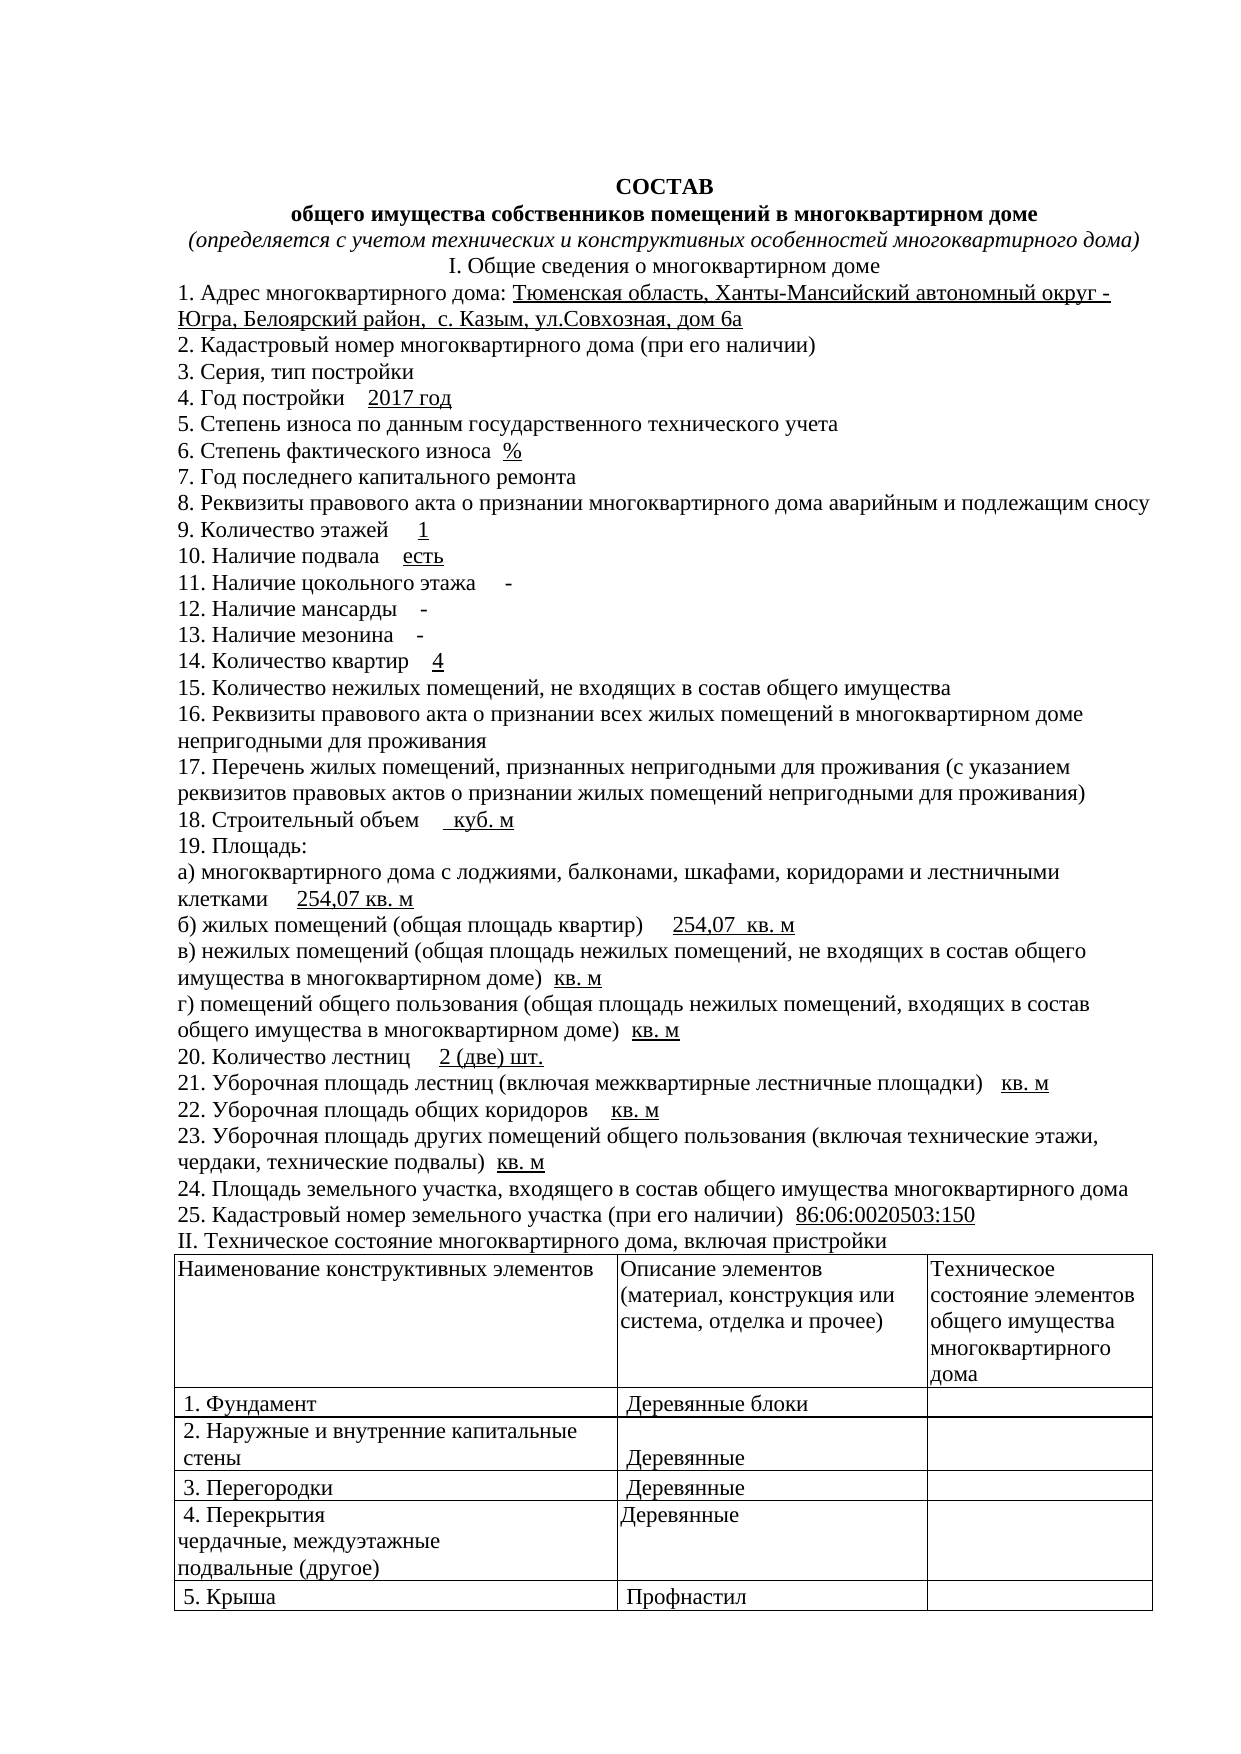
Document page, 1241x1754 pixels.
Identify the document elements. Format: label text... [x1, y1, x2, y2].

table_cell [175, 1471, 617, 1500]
text общего имущества собственников помещений в многоквартирном доме [177, 199, 1152, 226]
text 4. Год постройки 2017 год [177, 384, 1152, 410]
text г) помещений общего пользования (общая площадь нежилых помещений, входящих в состав общего имущества в многоквартирном доме) кв. м [177, 990, 1152, 1043]
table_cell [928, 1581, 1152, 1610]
text 8. Реквизиты правового акта о признании многоквартирного дома аварийным и подлежащим сносу [177, 489, 1152, 516]
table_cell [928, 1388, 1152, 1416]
text б) жилых помещений (общая площадь квартир) 254,07 кв. м [177, 911, 1152, 937]
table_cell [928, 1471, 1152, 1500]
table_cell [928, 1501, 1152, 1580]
text 20. Количество лестниц 2 (две) шт. [177, 1043, 1152, 1069]
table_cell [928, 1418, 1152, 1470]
text 9. Количество этажей 1 [177, 516, 1152, 542]
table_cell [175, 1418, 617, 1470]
text 19. Площадь: [177, 832, 1152, 858]
text 12. Наличие мансарды - [177, 595, 1152, 621]
text Общие сведения о многоквартирном доме [177, 252, 1152, 279]
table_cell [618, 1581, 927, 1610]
text 22. Уборочная площадь общих коридоров кв. м [177, 1096, 1152, 1122]
text 6. Степень фактического износа % [177, 437, 1152, 463]
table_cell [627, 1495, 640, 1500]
text 25. Кадастровый номер земельного участка (при его наличии) 86:06:0020503:150 [177, 1201, 1152, 1227]
text 24. Площадь земельного участка, входящего в состав общего имущества многоквартирного дома [177, 1175, 1152, 1201]
text 18. Строительный объем куб. м [177, 806, 1152, 832]
text 14. Количество квартир 4 [177, 648, 1152, 674]
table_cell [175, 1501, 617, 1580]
text II. Техническое состояние многоквартирного дома, включая пристройки [177, 1227, 1152, 1254]
text СОСТАВ [177, 173, 1152, 199]
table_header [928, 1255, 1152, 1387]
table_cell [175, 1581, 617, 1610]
text 13. Наличие мезонина - [177, 621, 1152, 648]
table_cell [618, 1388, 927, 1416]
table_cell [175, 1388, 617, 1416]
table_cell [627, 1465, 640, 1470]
text 11. Наличие цокольного этажа - [177, 568, 1152, 595]
text 15. Количество нежилых помещений, не входящих в состав общего имущества [177, 674, 1152, 700]
text 10. Наличие подвала есть [177, 542, 1152, 568]
text 3. Серия, тип постройки [177, 358, 1152, 384]
text а) многоквартирного дома с лоджиями, балконами, шкафами, коридорами и лестничными клетками 254,07 кв. м [177, 858, 1152, 911]
text 21. Уборочная площадь лестниц (включая межквартирные лестничные площадки) кв. м [177, 1069, 1152, 1096]
text 2. Кадастровый номер многоквартирного дома (при его наличии) [177, 331, 1152, 358]
text 23. Уборочная площадь других помещений общего пользования (включая технические этажи, чердаки, технические подвалы) кв. м [177, 1122, 1152, 1175]
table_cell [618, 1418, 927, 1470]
text 16. Реквизиты правового акта о признании всех жилых помещений в многоквартирном доме непригодными для проживания [177, 700, 1152, 753]
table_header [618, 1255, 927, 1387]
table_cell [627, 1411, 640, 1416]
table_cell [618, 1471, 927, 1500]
text (определяется с учетом технических и конструктивных особенностей многоквартирного дома) [177, 226, 1152, 252]
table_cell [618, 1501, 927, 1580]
text 5. Степень износа по данным государственного технического учета [177, 410, 1152, 437]
text 7. Год последнего капитального ремонта [177, 463, 1152, 489]
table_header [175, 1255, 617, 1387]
text 1. Адрес многоквартирного дома: Тюменская область, Ханты-Мансийский автономный округ -Югра, Белоярский район, с. Казым, ул.Совхозная, дом 6а [177, 279, 1152, 331]
text 17. Перечень жилых помещений, признанных непригодными для проживания (с указанием реквизитов правовых актов о признании жилых помещений непригодными для проживания) [177, 753, 1152, 806]
text в) нежилых помещений (общая площадь нежилых помещений, не входящих в состав общего имущества в многоквартирном доме) кв. м [177, 937, 1152, 990]
